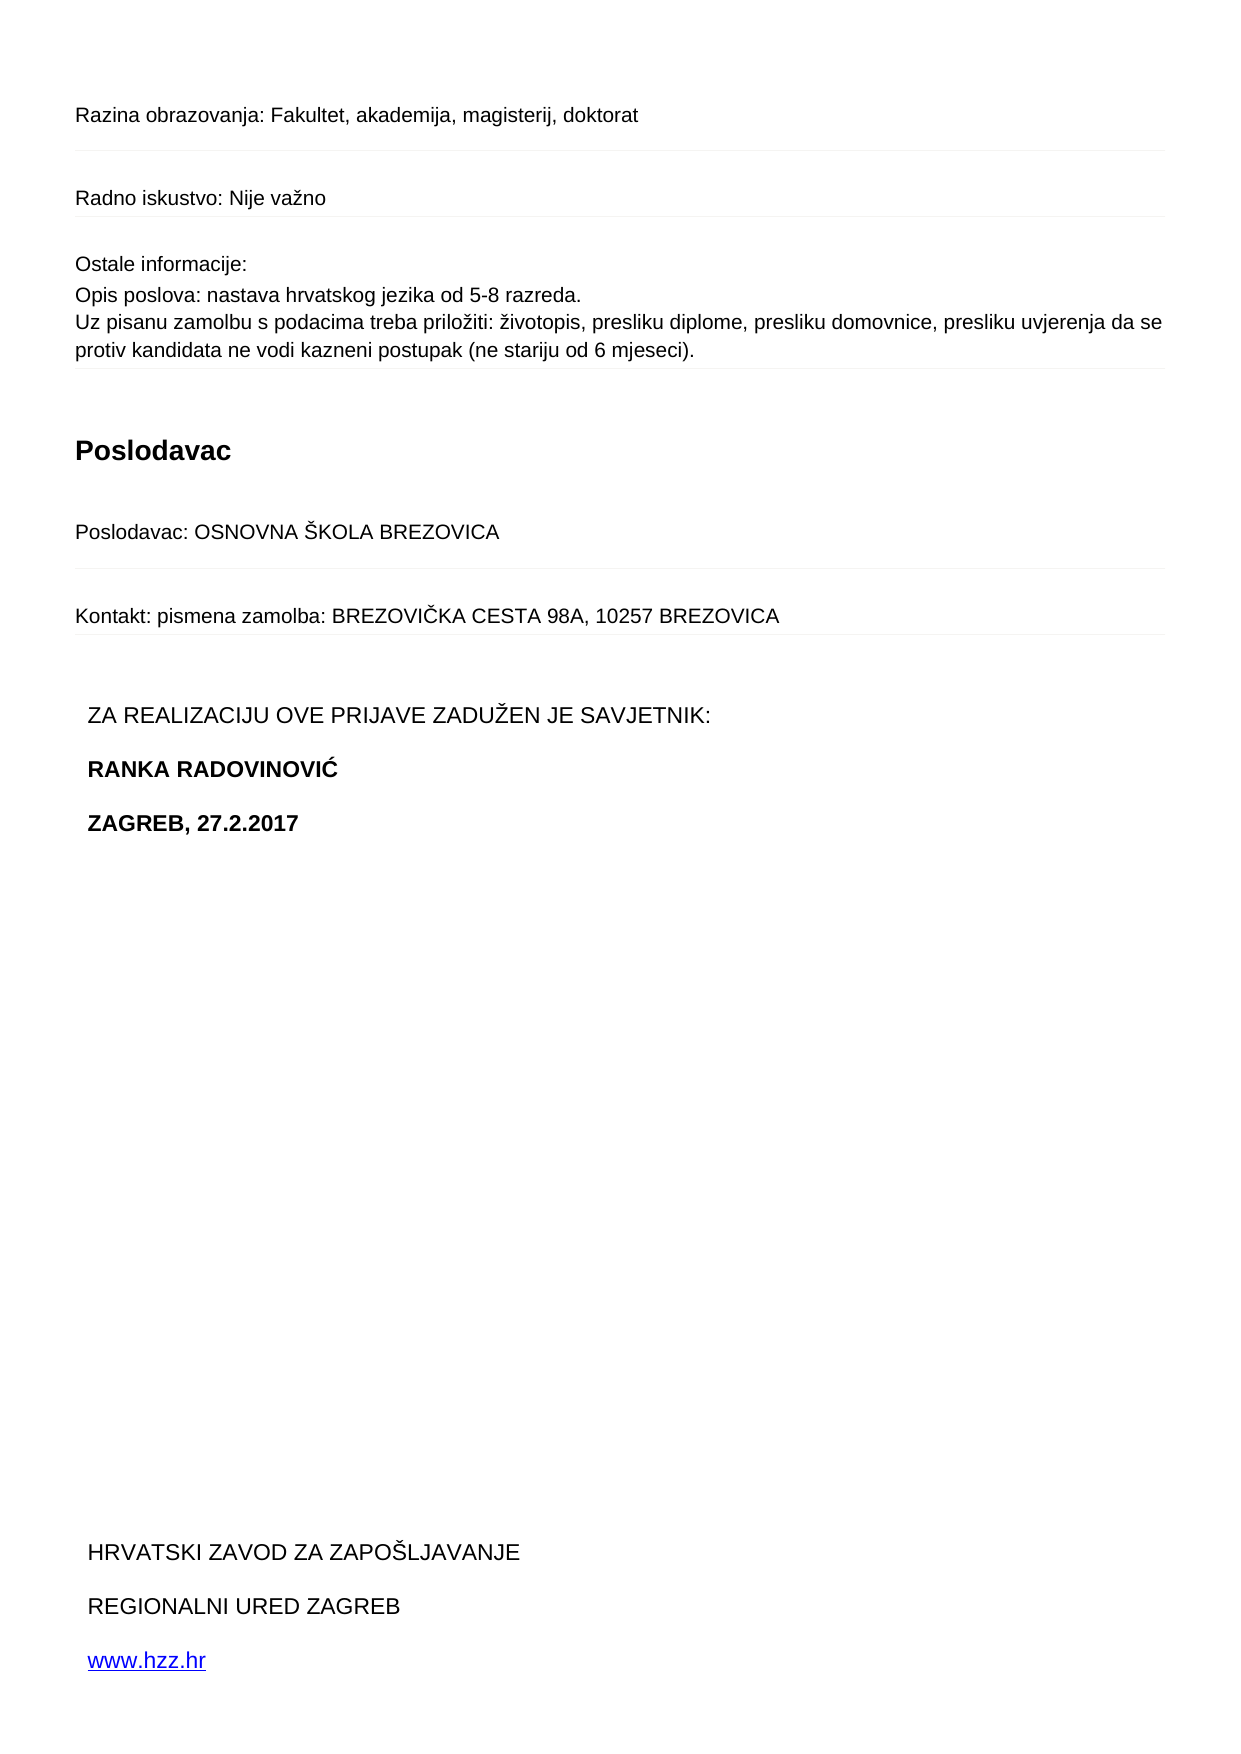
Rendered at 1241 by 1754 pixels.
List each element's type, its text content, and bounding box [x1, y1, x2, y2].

text Opis poslova: nastava hrvatskog jezika od 5-8 razreda. Uz pisanu zamolbu s podacima treba priložiti: životopis, presliku diplome, presliku domovnice, presliku uvjerenja da se protiv kandidata ne vodi kazneni postupak (ne stariju od 6 mjeseci). [75, 283, 1165, 362]
text Radno iskustvo: Nije važno [75, 186, 1165, 210]
table_cell REGIONALNI URED ZAGREB [86, 1591, 1154, 1646]
text Ostale informacije: [75, 252, 1165, 276]
text Poslodavac [75, 434, 1165, 467]
text Kontakt: pismena zamolba: BREZOVIČKA CESTA 98A, 10257 BREZOVICA [75, 603, 1165, 627]
text Razina obrazovanja: Fakultet, akademija, magisterij, doktorat [75, 75, 1165, 126]
table_header HRVATSKI ZAVOD ZA ZAPOŠLJAVANJE [86, 1537, 1154, 1591]
text Poslodavac: OSNOVNA ŠKOLA BREZOVICA [75, 492, 1165, 544]
table_cell RANKA RADOVINOVIĆ [86, 754, 1154, 808]
table_cell ZAGREB, 27.2.2017 [86, 808, 1154, 862]
table_cell www.hzz.hr [86, 1646, 1154, 1675]
table_header ZA REALIZACIJU OVE PRIJAVE ZADUŽEN JE SAVJETNIK: [86, 700, 1154, 754]
